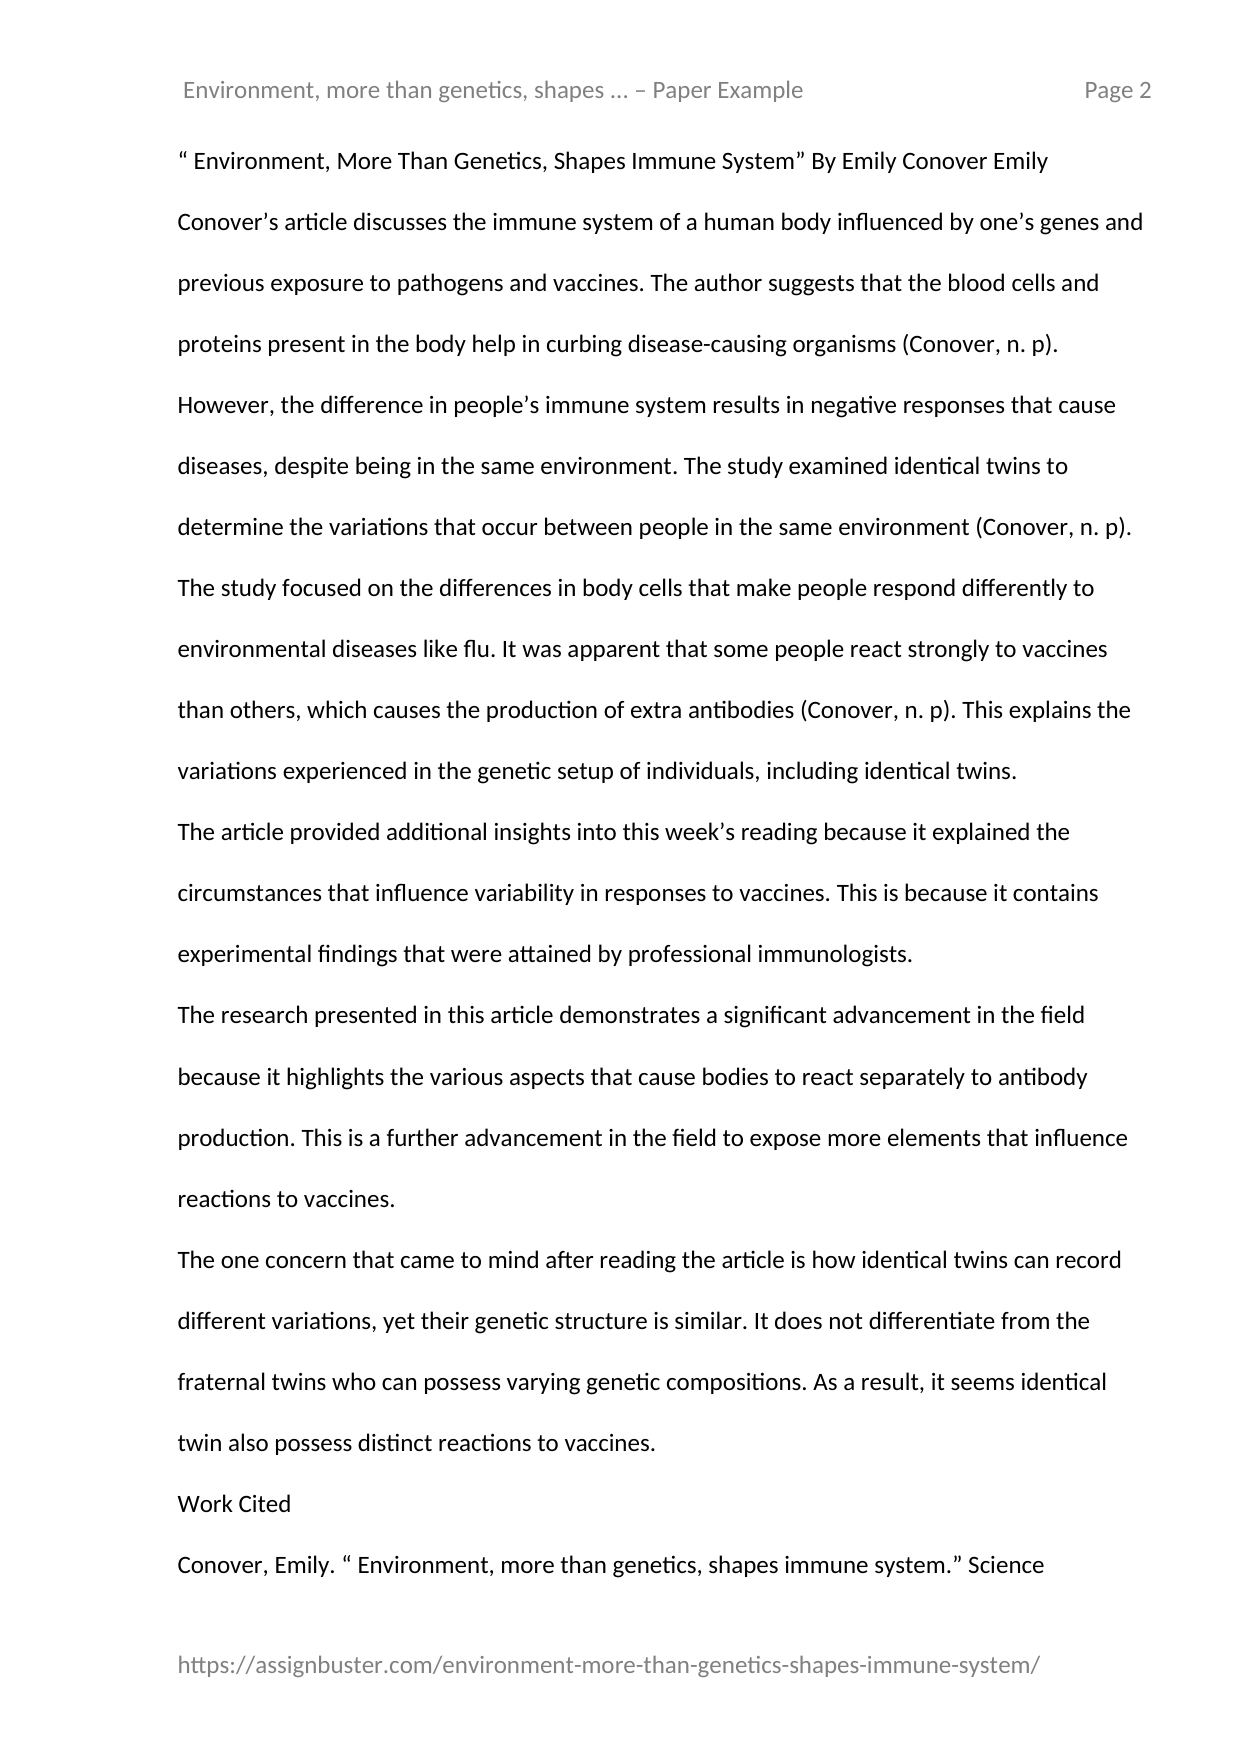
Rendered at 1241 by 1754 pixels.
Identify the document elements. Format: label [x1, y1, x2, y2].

text [177, 145, 1152, 1579]
